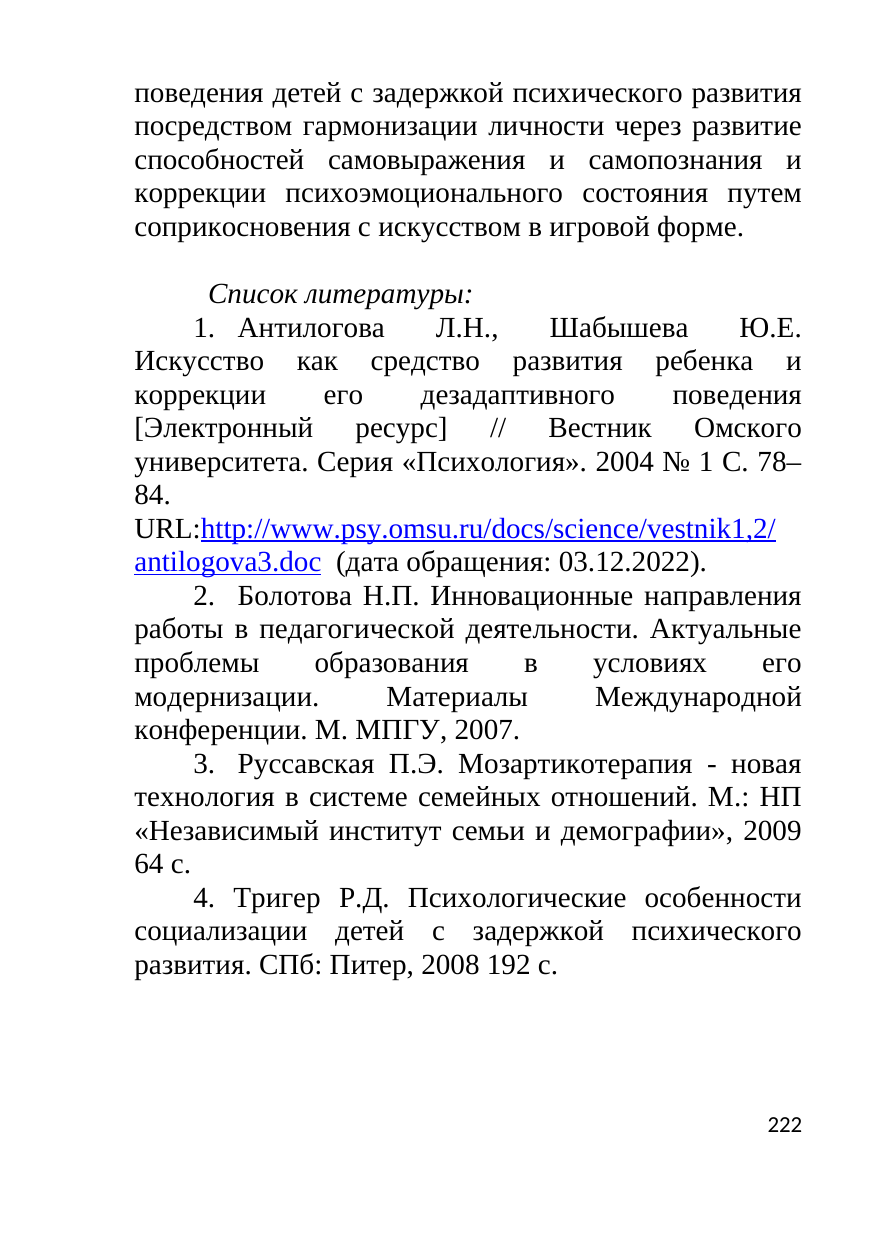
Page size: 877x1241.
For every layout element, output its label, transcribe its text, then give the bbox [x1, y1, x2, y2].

list Болотова Н.П. Инновационные направления работы в педагогической деятельности. Актуальные проблемы образования в условиях его модернизации. Материалы Международной конференции. М. МПГУ, 2007. [134, 578, 802, 746]
list Руссавская П.Э. Мозартикотерапия - новая технология в системе семейных отношений. М.: НП «Независимый институт семьи и демографии», 2009 64 с. [134, 746, 802, 880]
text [134, 75, 802, 243]
text Список литературы: [134, 276, 802, 310]
list Антилогова Л.Н., Шабышева Ю.Е. Искусство как средство развития ребенка и коррекции его дезадаптивного поведения [Электронный ресурс] // Вестник Омского университета. Серия «Психология». 2004 № 1 С. 78–84. [134, 310, 802, 511]
text 4. Тригер Р.Д. Психологические особенности социализации детей с задержкой психического развития. СПб: Питер, 2008 192 с. [134, 880, 802, 981]
text URL:http://www.psy.omsu.ru/docs/science/vestnik1,2/antilogova3.doc (дата обращения: 03.12.2022). [134, 511, 802, 578]
